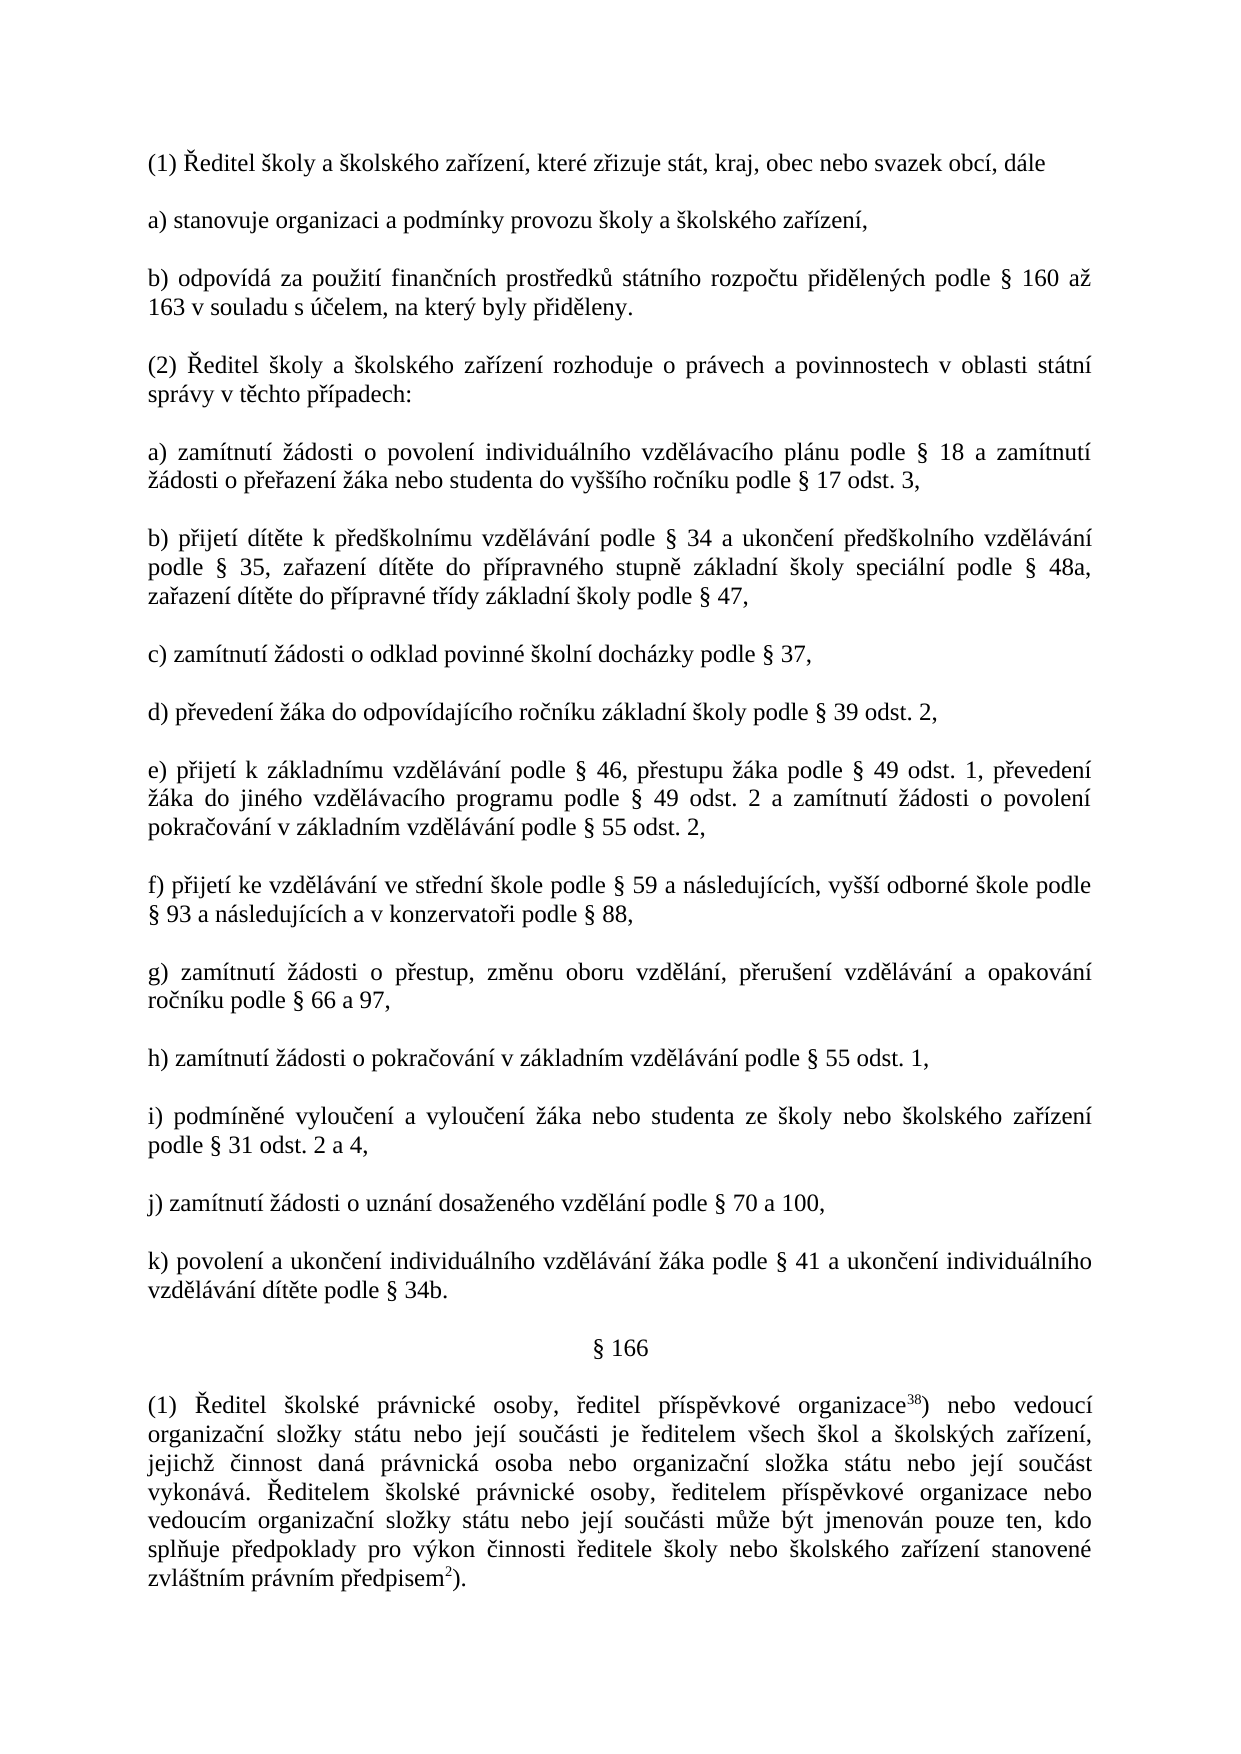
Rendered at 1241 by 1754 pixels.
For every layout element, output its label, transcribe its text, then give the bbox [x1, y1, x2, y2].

text g) zamítnutí žádosti o přestup, změnu oboru vzdělání, přerušení vzdělávání a opakování ročníku podle § 66 a 97, [148, 957, 1093, 1014]
text b) odpovídá za použití finančních prostředků státního rozpočtu přidělených podle § 160 až 163 v souladu s účelem, na který byly přiděleny. [148, 263, 1093, 321]
text a) stanovuje organizaci a podmínky provozu školy a školského zařízení, [148, 206, 1093, 234]
text h) zamítnutí žádosti o pokračování v základním vzdělávání podle § 55 odst. 1, [148, 1043, 1093, 1072]
text e) přijetí k základnímu vzdělávání podle § 46, přestupu žáka podle § 49 odst. 1, převedení žáka do jiného vzdělávacího programu podle § 49 odst. 2 a zamítnutí žádosti o povolení pokračování v základním vzdělávání podle § 55 odst. 2, [148, 755, 1093, 841]
text § 166 [148, 1333, 1093, 1361]
text d) převedení žáka do odpovídajícího ročníku základní školy podle § 39 odst. 2, [148, 697, 1093, 726]
text j) zamítnutí žádosti o uznání dosaženého vzdělání podle § 70 a 100, [148, 1188, 1093, 1217]
text c) zamítnutí žádosti o odklad povinné školní docházky podle § 37, [148, 639, 1093, 668]
text k) povolení a ukončení individuálního vzdělávání žáka podle § 41 a ukončení individuálního vzdělávání dítěte podle § 34b. [148, 1246, 1093, 1303]
text (1) Ředitel školy a školského zařízení, které zřizuje stát, kraj, obec nebo svazek obcí, dále [148, 148, 1093, 176]
text (2) Ředitel školy a školského zařízení rozhoduje o právech a povinnostech v oblasti státní správy v těchto případech: [148, 350, 1093, 408]
text f) přijetí ke vzdělávání ve střední škole podle § 59 a následujících, vyšší odborné škole podle § 93 a následujících a v konzervatoři podle § 88, [148, 870, 1093, 928]
text (1) Ředitel školské právnické osoby, ředitel příspěvkové organizace38) nebo vedoucí organizační složky státu nebo její součásti je ředitelem všech škol a školských zařízení, jejichž činnost daná právnická osoba nebo organizační složka státu nebo její součást vykonává. Ředitelem školské právnické osoby, ředitelem příspěvkové organizace nebo vedoucím organizační složky státu nebo její součásti může být jmenován pouze ten, kdo splňuje předpoklady pro výkon činnosti ředitele školy nebo školského zařízení stanovené zvláštním právním předpisem2). [148, 1391, 1093, 1592]
text a) zamítnutí žádosti o povolení individuálního vzdělávacího plánu podle § 18 a zamítnutí žádosti o přeřazení žáka nebo studenta do vyššího ročníku podle § 17 odst. 3, [148, 437, 1093, 494]
text i) podmíněné vyloučení a vyloučení žáka nebo studenta ze školy nebo školského zařízení podle § 31 odst. 2 a 4, [148, 1101, 1093, 1159]
text b) přijetí dítěte k předškolnímu vzdělávání podle § 34 a ukončení předškolního vzdělávání podle § 35, zařazení dítěte do přípravného stupně základní školy speciální podle § 48a, zařazení dítěte do přípravné třídy základní školy podle § 47, [148, 523, 1093, 610]
